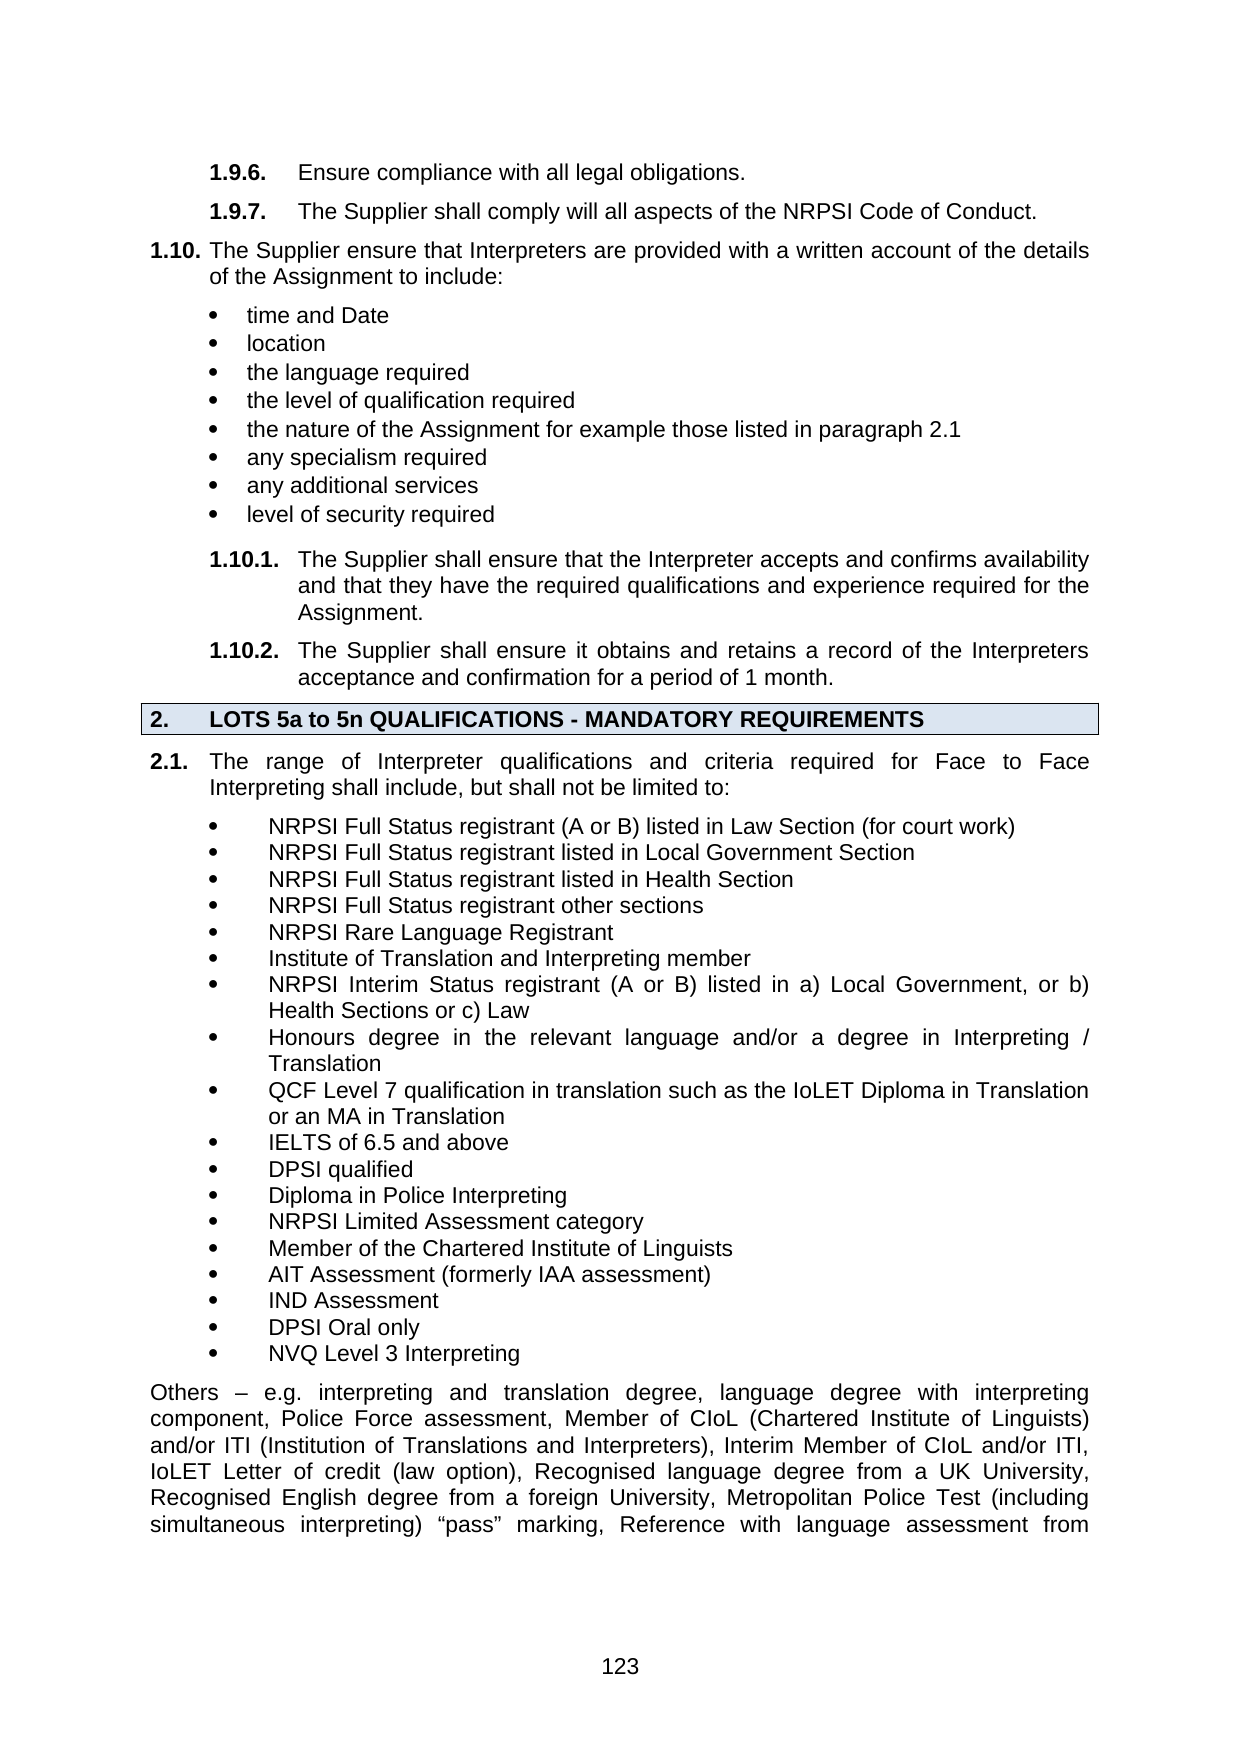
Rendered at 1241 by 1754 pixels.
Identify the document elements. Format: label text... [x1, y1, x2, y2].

list the nature of the Assignment for example those listed in paragraph 2.1 [209, 416, 1090, 442]
list Member of the Chartered Institute of Linguists [209, 1235, 1090, 1261]
list IND Assessment [209, 1287, 1090, 1314]
list The Supplier shall ensure that the Interpreter accepts and confirms availability and that they have the required qualifications and experience required for the Assignment. [209, 546, 1090, 625]
list the level of qualification required [209, 387, 1090, 413]
list LOTS 5a to 5n QUALIFICATIONS - MANDATORY REQUIREMENTS [142, 704, 1098, 734]
list NVQ Level 3 Interpreting [209, 1340, 1090, 1366]
list AIT Assessment (formerly IAA assessment) [209, 1261, 1090, 1287]
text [150, 1379, 1090, 1537]
list The Supplier shall ensure it obtains and retains a record of the Interpreters acceptance and confirmation for a period of 1 month. [209, 637, 1090, 690]
list QCF Level 7 qualification in translation such as the IoLET Diploma in Translation or an MA in Translation [209, 1077, 1090, 1129]
list DPSI qualified [209, 1156, 1090, 1182]
list level of security required [209, 501, 1090, 527]
list time and Date [209, 302, 1090, 328]
list NRPSI Full Status registrant listed in Health Section [209, 866, 1090, 892]
list any additional services [209, 472, 1090, 499]
list NRPSI Full Status registrant listed in Local Government Section [209, 839, 1090, 866]
list the language required [209, 359, 1090, 385]
list IELTS of 6.5 and above [209, 1129, 1090, 1156]
list The range of Interpreter qualifications and criteria required for Face to Face Interpreting shall include, but shall not be limited to: [150, 748, 1090, 801]
list Honours degree in the relevant language and/or a degree in Interpreting / Translation [209, 1024, 1090, 1077]
list location [209, 330, 1090, 357]
list DPSI Oral only [209, 1314, 1090, 1340]
list NRPSI Rare Language Registrant [209, 918, 1090, 945]
list The Supplier shall comply will all aspects of the NRPSI Code of Conduct. [209, 198, 1090, 224]
list Diploma in Police Interpreting [209, 1182, 1090, 1208]
list any specialism required [209, 444, 1090, 470]
list NRPSI Limited Assessment category [209, 1208, 1090, 1235]
list The Supplier ensure that Interpreters are provided with a written account of the details of the Assignment to include: [150, 237, 1090, 289]
list Ensure compliance with all legal obligations. [209, 159, 1090, 185]
list NRPSI Full Status registrant other sections [209, 892, 1090, 918]
list NRPSI Interim Status registrant (A or B) listed in a) Local Government, or b) Health Sections or c) Law [209, 971, 1090, 1024]
list NRPSI Full Status registrant (A or B) listed in Law Section (for court work) [209, 813, 1090, 839]
list Institute of Translation and Interpreting member [209, 945, 1090, 971]
